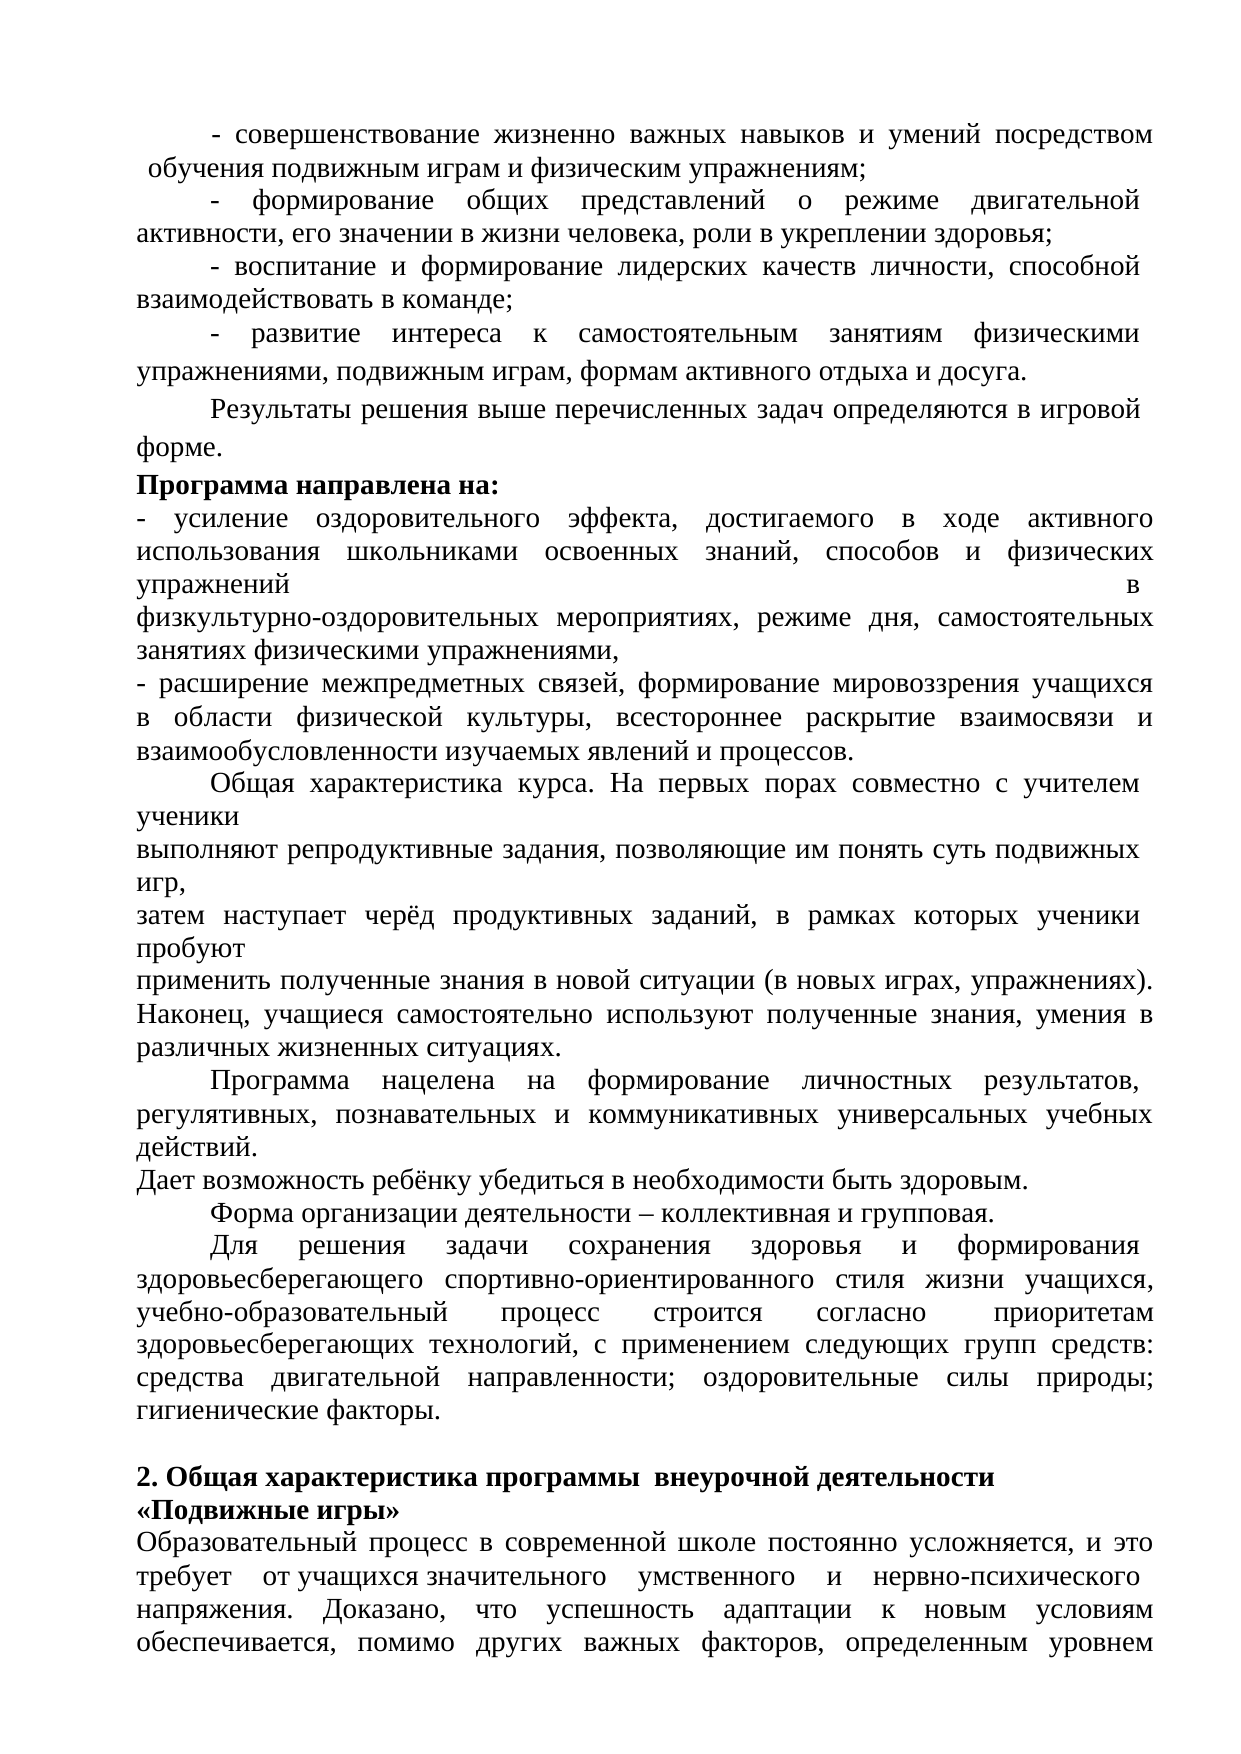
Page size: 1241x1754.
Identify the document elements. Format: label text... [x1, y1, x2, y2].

text Программа направлена на: [136, 468, 1154, 501]
text применить полученные знания в новой ситуации (в новых играх, упражнениях). Наконец, учащиеся самостоятельно используют полученные знания, умения в различных жизненных ситуациях. [136, 963, 1153, 1062]
text - формирование общих представлений о режиме двигательной активности, его значении в жизни человека, роли в укреплении здоровья; [136, 183, 1158, 249]
text форме. [136, 429, 1154, 463]
text упражнениями, подвижным играм, формам активного отдыха и досуга. Результаты решения выше перечисленных задач определяются в игровой [136, 353, 1159, 425]
text 2. Общая характеристика программы внеурочной деятельности «Подвижные игры» [136, 1460, 1013, 1526]
text Программа нацелена на формирование личностных результатов, регулятивных, познавательных и коммуникативных универсальных учебных действий. [136, 1062, 1153, 1163]
text - воспитание и формирование лидерских качеств личности, способной взаимодействовать в команде; [136, 249, 1158, 315]
text - развитие интереса к самостоятельным занятиям физическими [210, 315, 1154, 348]
text - совершенствование жизненно важных навыков и умений посредством обучения подвижным играм и физическим упражнениям; [148, 118, 1153, 183]
text затем наступает черёд продуктивных заданий, в рамках которых ученики пробуют [136, 898, 1158, 963]
text выполняют репродуктивные задания, позволяющие им понять суть подвижных игр, [136, 832, 1158, 898]
text - расширение межпредметных связей, формирование мировоззрения учащихся в области физической культуры, всестороннее раскрытие взаимосвязи и взаимообусловленности изучаемых явлений и процессов. [136, 666, 1153, 766]
text - усиление оздоровительного эффекта, достигаемого в ходе активного использования школьниками освоенных знаний, способов и физических упражнений в физкультурно-оздоровительных мероприятиях, режиме дня, самостоятельных занятиях физическими упражнениями, [136, 501, 1154, 666]
text Для решения задачи сохранения здоровья и формирования здоровьесберегающего спортивно-ориентированного стиля жизни учащихся, учебно-образовательный процесс строится согласно приоритетам здоровьесберегающих технологий, с применением следующих групп средств: средства двигательной направленности; оздоровительные силы природы; гигиенические факторы. [136, 1228, 1154, 1426]
text Дает возможность ребёнку убедиться в необходимости быть здоровым. Форма организации деятельности – коллективная и групповая. [136, 1163, 1047, 1228]
text Общая характеристика курса. На первых порах совместно с учителем ученики [136, 766, 1158, 832]
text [136, 1526, 1153, 1657]
